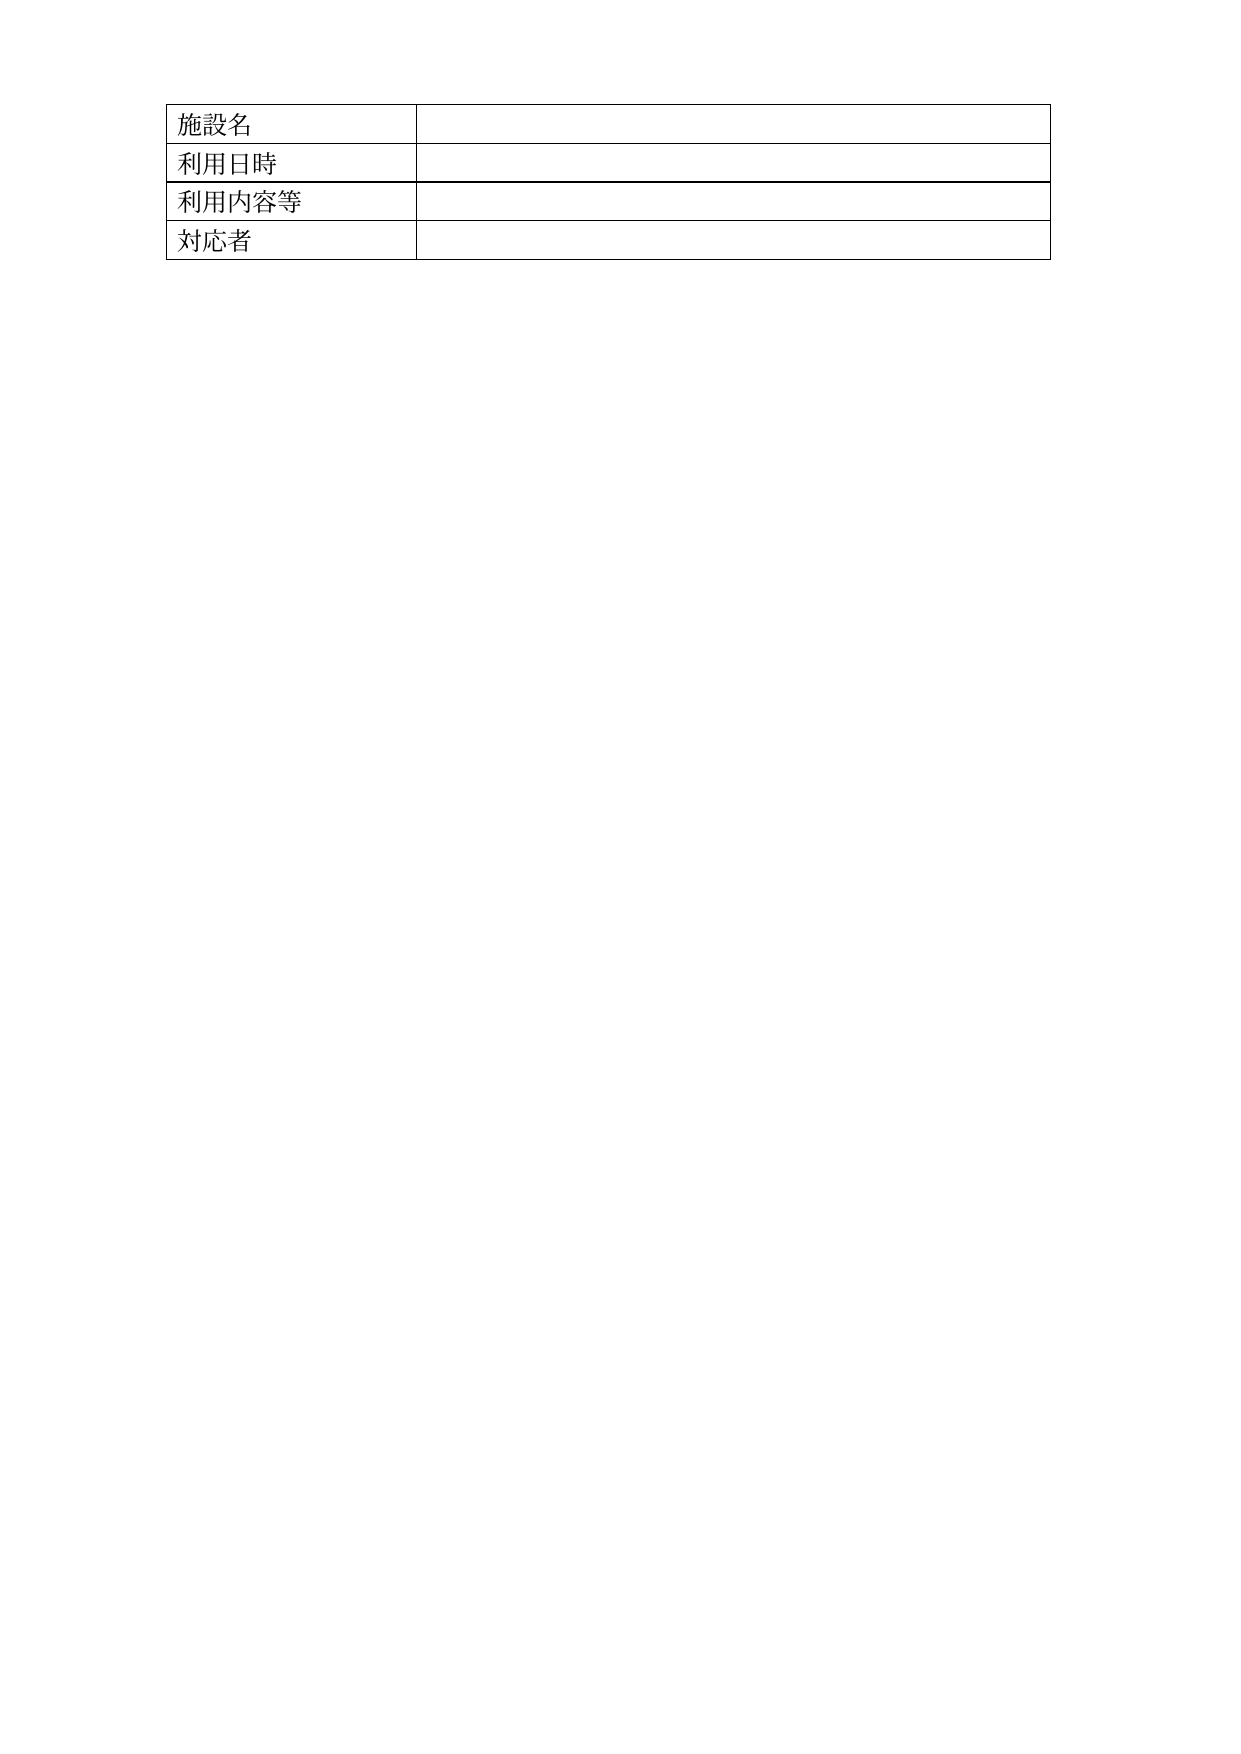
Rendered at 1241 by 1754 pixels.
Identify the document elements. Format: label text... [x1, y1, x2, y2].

table_cell 対応者 [167, 221, 416, 258]
table_header 施設名 [167, 105, 416, 143]
table_cell [417, 183, 1050, 220]
table_cell 利用日時 [167, 144, 416, 181]
table_cell 利用内容等 [167, 183, 416, 220]
table_header [417, 105, 1050, 143]
table_cell [417, 221, 1050, 258]
table_cell [417, 144, 1050, 181]
